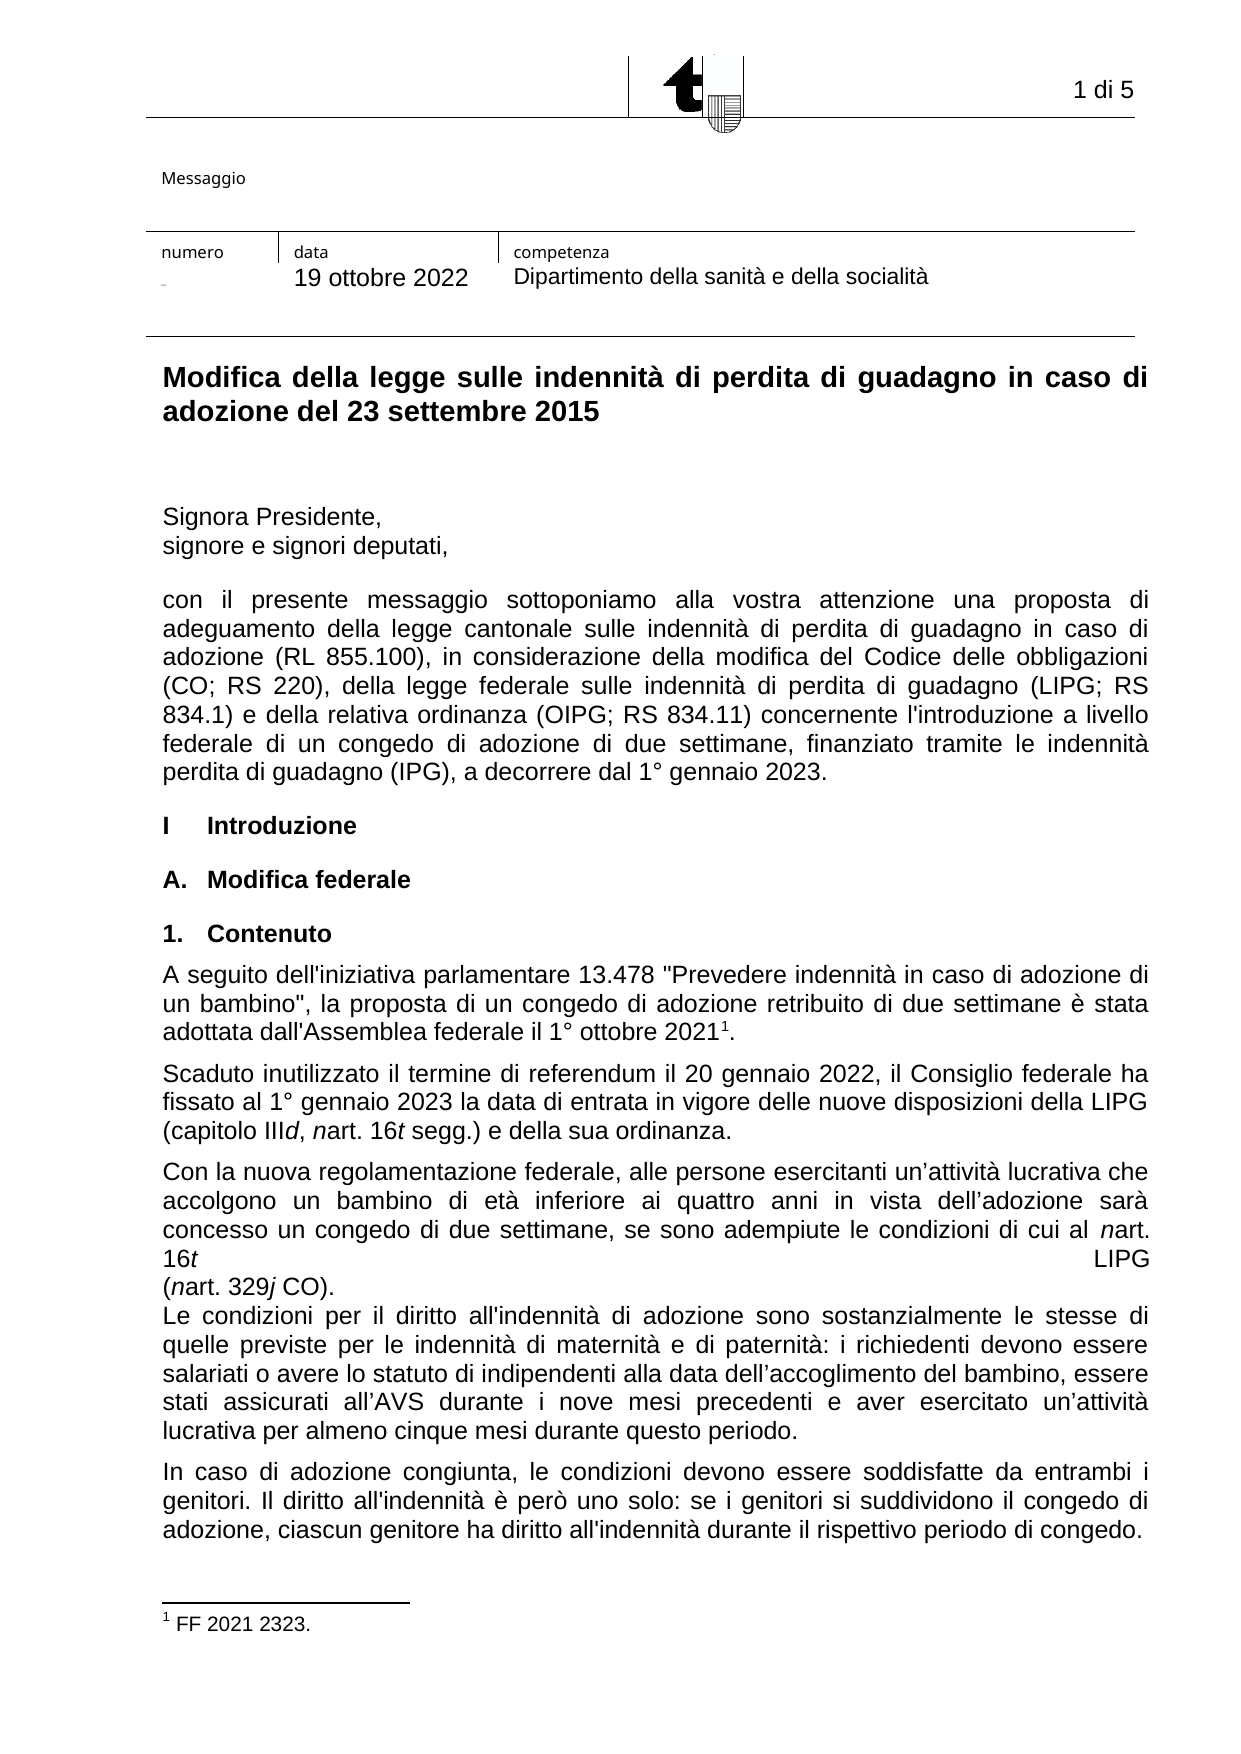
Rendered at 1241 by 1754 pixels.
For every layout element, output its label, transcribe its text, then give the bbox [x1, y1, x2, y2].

text con il presente messaggio sottoponiamo alla vostra attenzione una proposta di adeguamento della legge cantonale sulle indennità di perdita di guadagno in caso di adozione (RL 855.100), in considerazione della modifica del Codice delle obbligazioni (CO; RS 220), della legge federale sulle indennità di perdita di guadagno (LIPG; RS 834.1) e della relativa ordinanza (OIPG; RS 834.11) concernente l'introduzione a livello federale di un congedo di adozione di due settimane, finanziato tramite le indennità perdita di guadagno (IPG), a decorrere dal 1° gennaio 2023. [162, 585, 1151, 786]
text Le condizioni per il diritto all'indennità di adozione sono sostanzialmente le stesse di quelle previste per le indennità di maternità e di paternità: i richiedenti devono essere salariati o avere lo statuto di indipendenti alla data dell’accoglimento del bambino, essere stati assicurati all’AVS durante i nove mesi precedenti e aver esercitato un’attività lucrativa per almeno cinque mesi durante questo periodo. [162, 1301, 1151, 1445]
text Con la nuova regolamentazione federale, alle persone esercitanti un’attività lucrativa che accolgono un bambino di età inferiore ai quattro anni in vista dell’adozione sarà concesso un congedo di due settimane, se sono adempiute le condizioni di cui al nart. 16t LIPG (nart. 329j CO). [162, 1157, 1151, 1301]
picture [703, 55, 743, 117]
text In caso di adozione congiunta, le condizioni devono essere soddisfatte da entrambi i genitori. Il diritto all'indennità è però uno solo: se i genitori si suddividono il congedo di adozione, ciascun genitore ha diritto all'indennità durante il rispettivo periodo di congedo. [162, 1457, 1151, 1544]
text Scaduto inutilizzato il termine di referendum il 20 gennaio 2022, il Consiglio federale ha fissato al 1° gennaio 2023 la data di entrata in vigore delle nuove disposizioni della LIPG (capitolo IIId, nart. 16t segg.) e della sua ordinanza. [162, 1059, 1151, 1145]
picture [701, 118, 748, 133]
text A seguito dell'iniziativa parlamentare 13.478 "Prevedere indennità in caso di adozione di un bambino", la proposta di un congedo di adozione retribuito di due settimane è stata adottata dall'Assemblea federale il 1° ottobre 2021. [162, 960, 1151, 1046]
picture [744, 55, 748, 117]
text A. Modifica federale [162, 865, 1151, 894]
text signore e signori deputati, [162, 531, 1151, 560]
text Signora Presidente, [162, 502, 1151, 531]
text 1. Contenuto [162, 919, 1151, 947]
text I Introduzione [162, 811, 1151, 840]
text Modifica della legge sulle indennità di perdita di guadagno in caso di adozione del 23 settembre 2015 [162, 360, 1151, 427]
